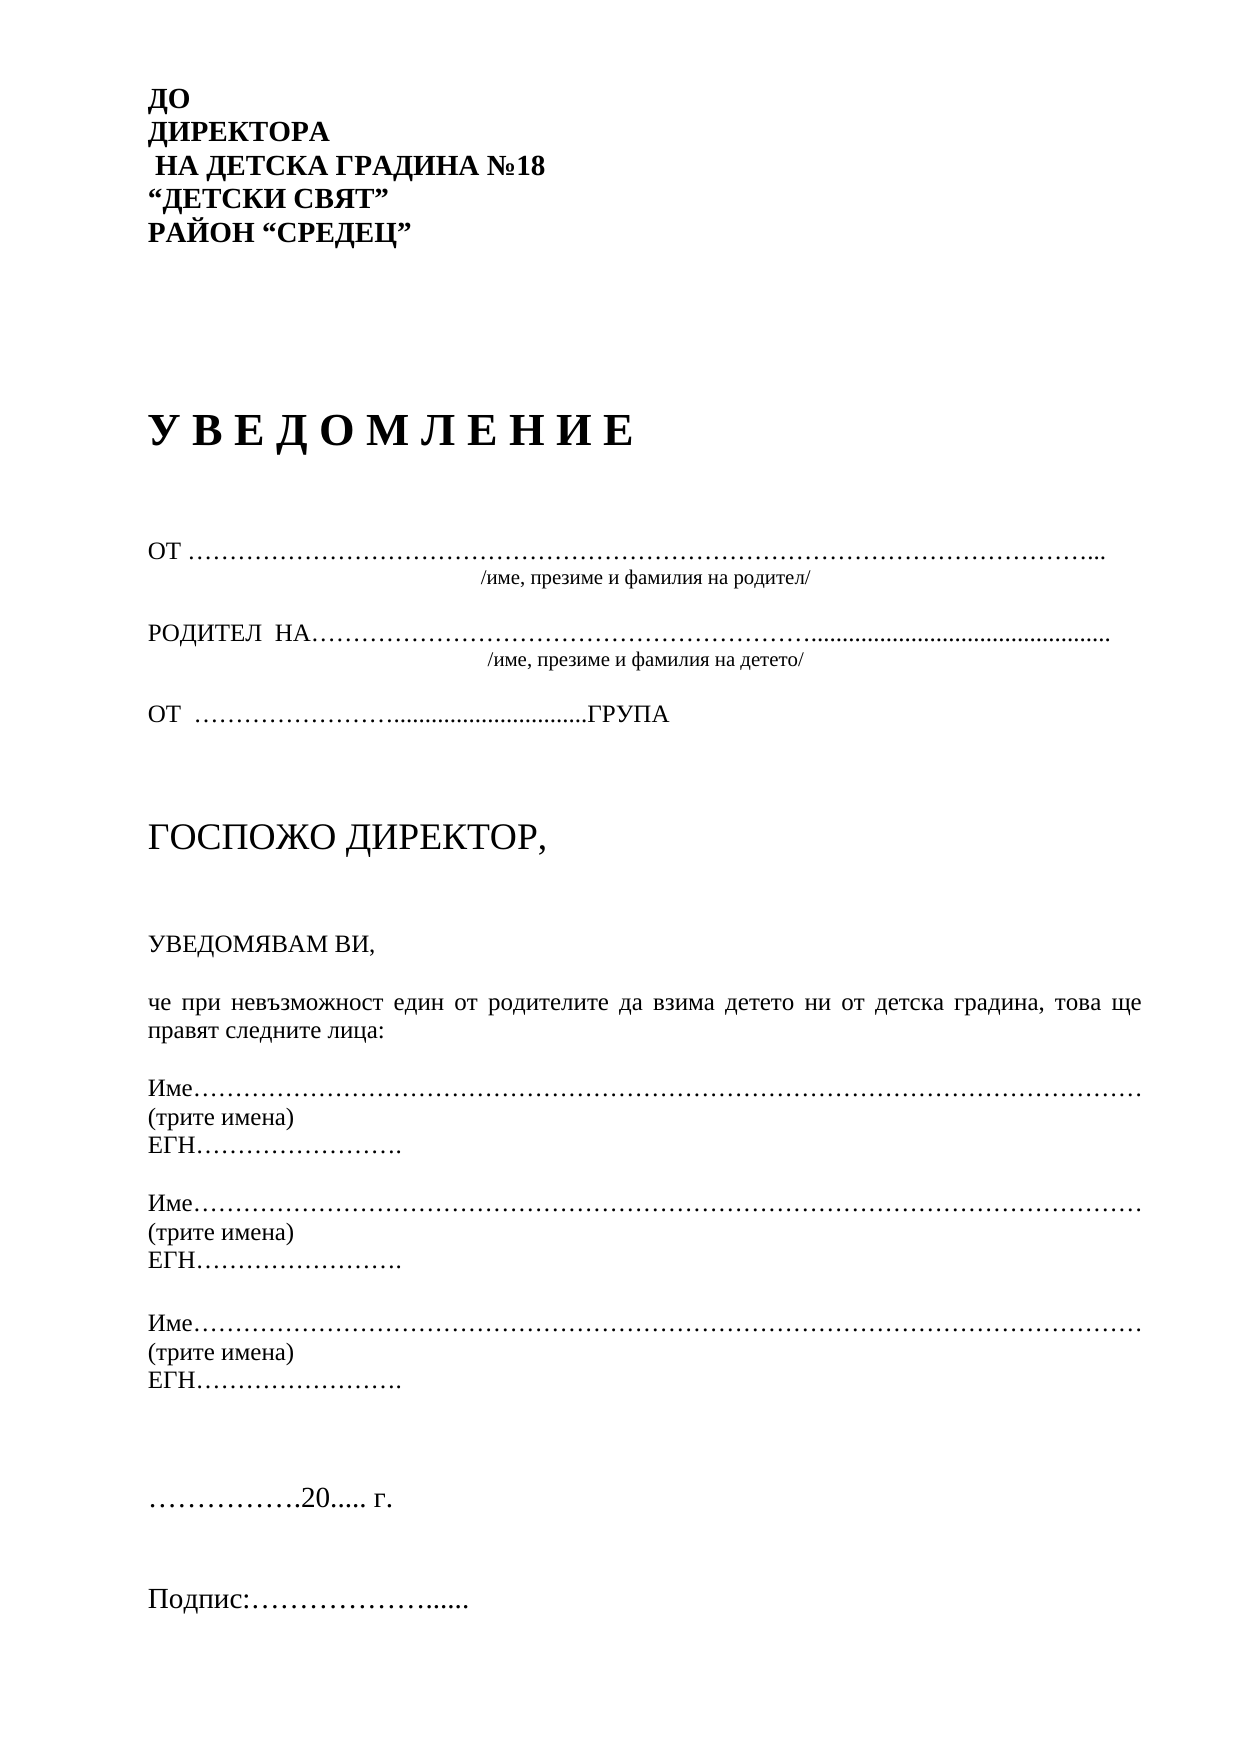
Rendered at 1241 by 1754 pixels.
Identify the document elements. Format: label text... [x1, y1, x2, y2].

text Име…………………………………………………………………………………………………… [148, 1308, 1144, 1337]
text РОДИТЕЛ НА……………………………………………………................................................ [148, 618, 1144, 647]
text Име…………………………………………………………………………………………………… [148, 1073, 1144, 1102]
text УВЕДОМЯВАМ ВИ, [148, 929, 1144, 958]
text ЕГН……………………. [148, 1246, 1144, 1274]
text /име, презиме и фамилия на детето/ [148, 647, 1144, 671]
text ДО [148, 81, 1144, 114]
text НА ДЕТСКА ГРАДИНА №18 [148, 148, 1144, 182]
text ОТ ………………………………………………………………………………………………... [148, 536, 1144, 565]
text ЕГН……………………. [148, 1131, 1144, 1159]
text РАЙОН “СРЕДЕЦ” [148, 215, 1144, 249]
text ГОСПОЖО ДИРЕКТОР, [148, 814, 1144, 857]
text ЕГН……………………. [148, 1365, 1144, 1394]
text ОТ ……………………...............................ГРУПА [148, 699, 1144, 728]
text (трите имена) [148, 1217, 1144, 1246]
text Подпис:………………...... [148, 1581, 1144, 1614]
text ДИРЕКТОРА [148, 114, 1144, 148]
text У В Е Д О М Л Е Н И Е [148, 402, 1144, 455]
text (трите имена) [148, 1102, 1144, 1131]
text че при невъзможност един от родителите да взима детето ни от детска градина, това ще правят следните лица: [148, 987, 1144, 1044]
text Име…………………………………………………………………………………………………… [148, 1188, 1144, 1217]
text …………….20..... г. [148, 1480, 1144, 1514]
text /име, презиме и фамилия на родител/ [148, 565, 1144, 589]
text “ДЕТСКИ СВЯТ” [148, 182, 1144, 215]
text (трите имена) [148, 1337, 1144, 1365]
